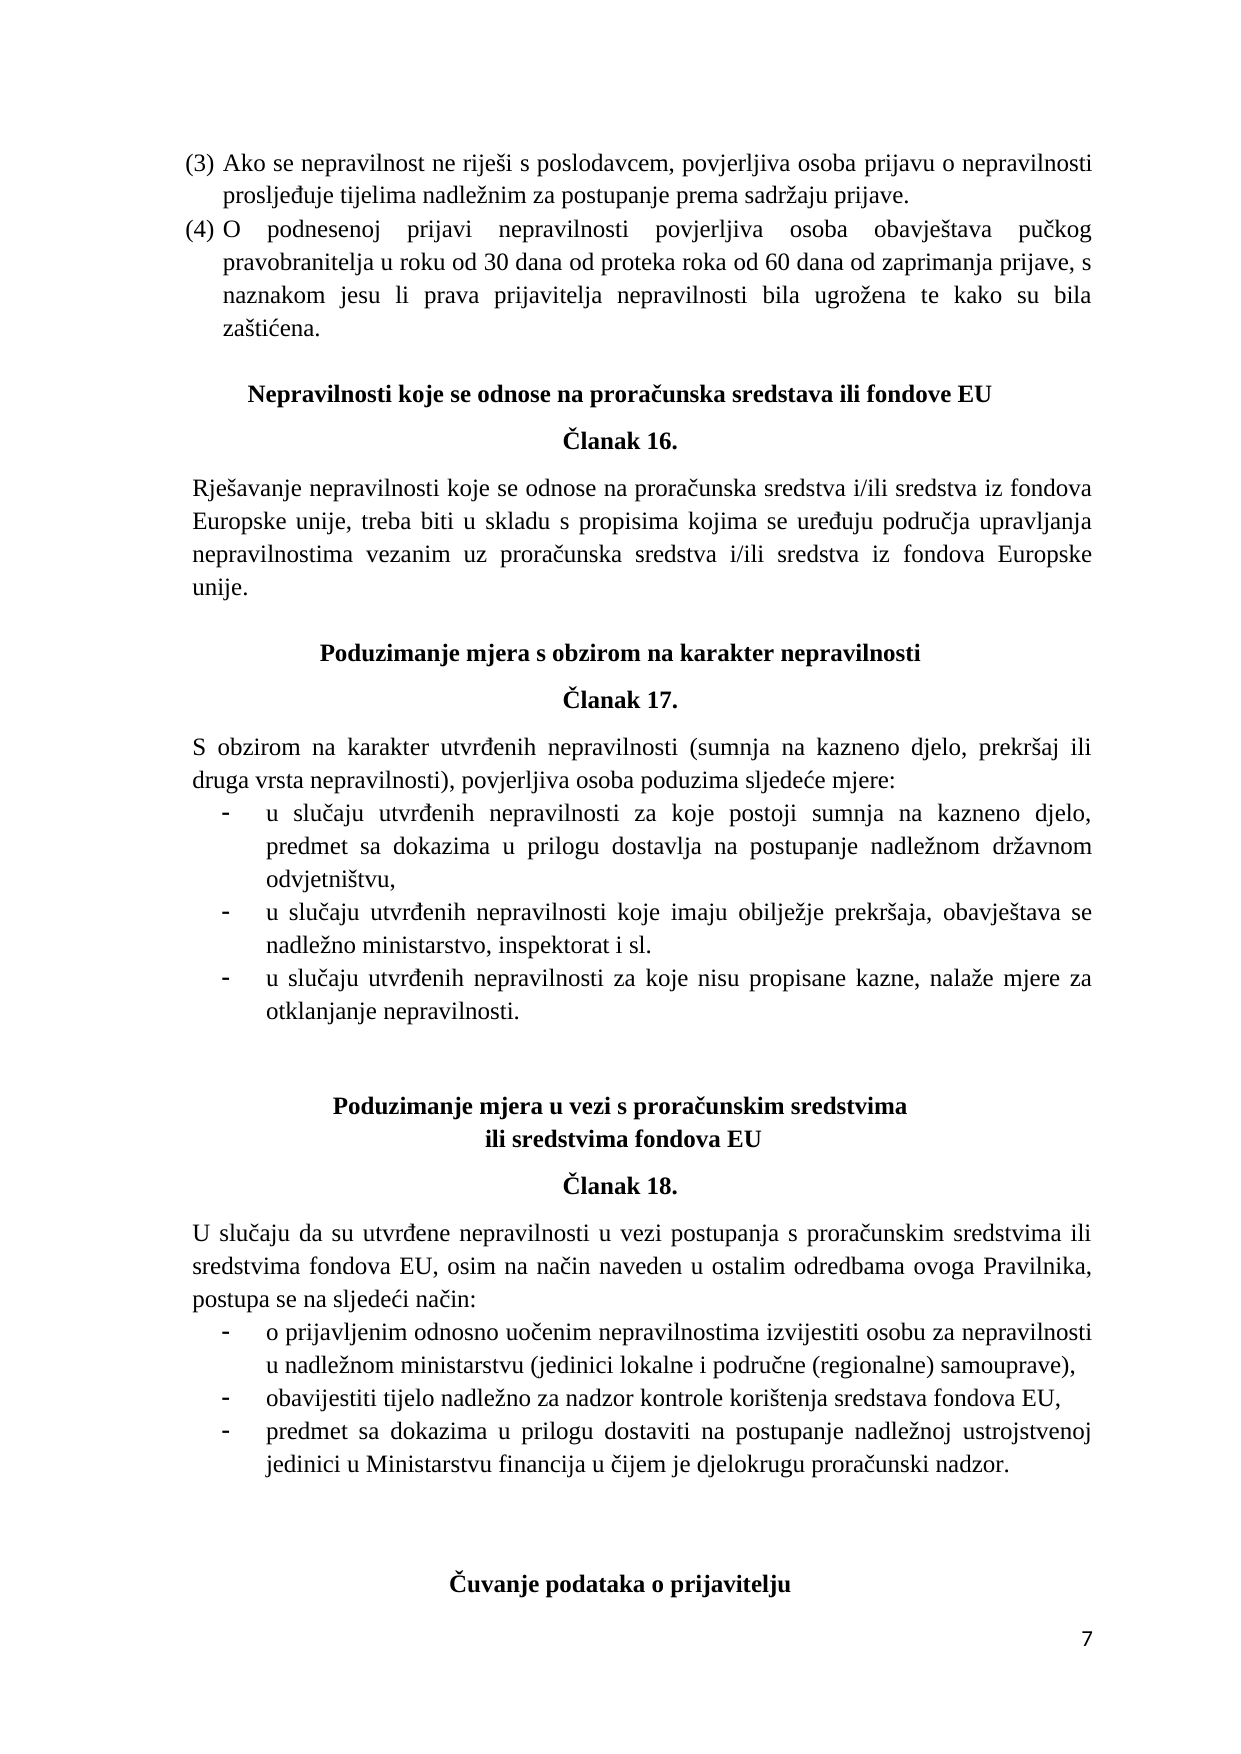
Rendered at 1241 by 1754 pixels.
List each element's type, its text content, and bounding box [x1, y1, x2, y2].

list U slučaju da su utvrđene nepravilnosti u vezi postupanja s proračunskim sredstvima ili sredstvima fondova EU, osim na način naveden u ostalim odredbama ovoga Pravilnika, postupa se na sljedeći način: [192, 1218, 1093, 1313]
list u slučaju utvrđenih nepravilnosti koje imaju obilježje prekršaja, obavještava se nadležno ministarstvo, inspektorat i sl. [221, 897, 1093, 959]
list predmet sa dokazima u prilogu dostaviti na postupanje nadležnoj ustrojstvenoj jedinici u Ministarstvu financija u čijem je djelokrugu proračunski nadzor. [221, 1416, 1093, 1478]
list o prijavljenim odnosno uočenim nepravilnostima izvijestiti osobu za nepravilnosti u nadležnom ministarstvu (jedinici lokalne i područne (regionalne) samouprave), [221, 1317, 1093, 1379]
text Članak 18. [148, 1171, 1093, 1200]
list u slučaju utvrđenih nepravilnosti za koje nisu propisane kazne, nalaže mjere za otklanjanje nepravilnosti. [221, 963, 1093, 1025]
text ili sredstvima fondova EU [148, 1124, 1093, 1153]
text Članak 16. [148, 426, 1093, 454]
list O podnesenoj prijavi nepravilnosti povjerljiva osoba obavještava pučkog pravobranitelja u roku od 30 dana od proteka roka od 60 dana od zaprimanja prijave, s naznakom jesu li prava prijavitelja nepravilnosti bila ugrožena te kako su bila zaštićena. [185, 214, 1093, 341]
list Rješavanje nepravilnosti koje se odnose na proračunska sredstva i/ili sredstva iz fondova Europske unije, treba biti u skladu s propisima kojima se uređuju područja upravljanja nepravilnostima vezanim uz proračunska sredstva i/ili sredstva iz fondova Europske unije. [192, 473, 1093, 601]
text Čuvanje podataka o prijavitelju [148, 1569, 1093, 1597]
text Članak 17. [148, 685, 1093, 714]
text Poduzimanje mjera s obzirom na karakter nepravilnosti [148, 638, 1093, 667]
list obavijestiti tijelo nadležno za nadzor kontrole korištenja sredstava fondova EU, [221, 1383, 1093, 1412]
text Poduzimanje mjera u vezi s proračunskim sredstvima [148, 1091, 1093, 1120]
list u slučaju utvrđenih nepravilnosti za koje postoji sumnja na kazneno djelo, predmet sa dokazima u prilogu dostavlja na postupanje nadležnom državnom odvjetništvu, [221, 798, 1093, 893]
list Ako se nepravilnost ne riješi s poslodavcem, povjerljiva osoba prijavu o nepravilnosti prosljeđuje tijelima nadležnim za postupanje prema sadržaju prijave. [185, 148, 1093, 209]
text Nepravilnosti koje se odnose na proračunska sredstava ili fondove EU [148, 379, 1093, 407]
list S obzirom na karakter utvrđenih nepravilnosti (sumnja na kazneno djelo, prekršaj ili druga vrsta nepravilnosti), povjerljiva osoba poduzima sljedeće mjere: [192, 732, 1093, 794]
